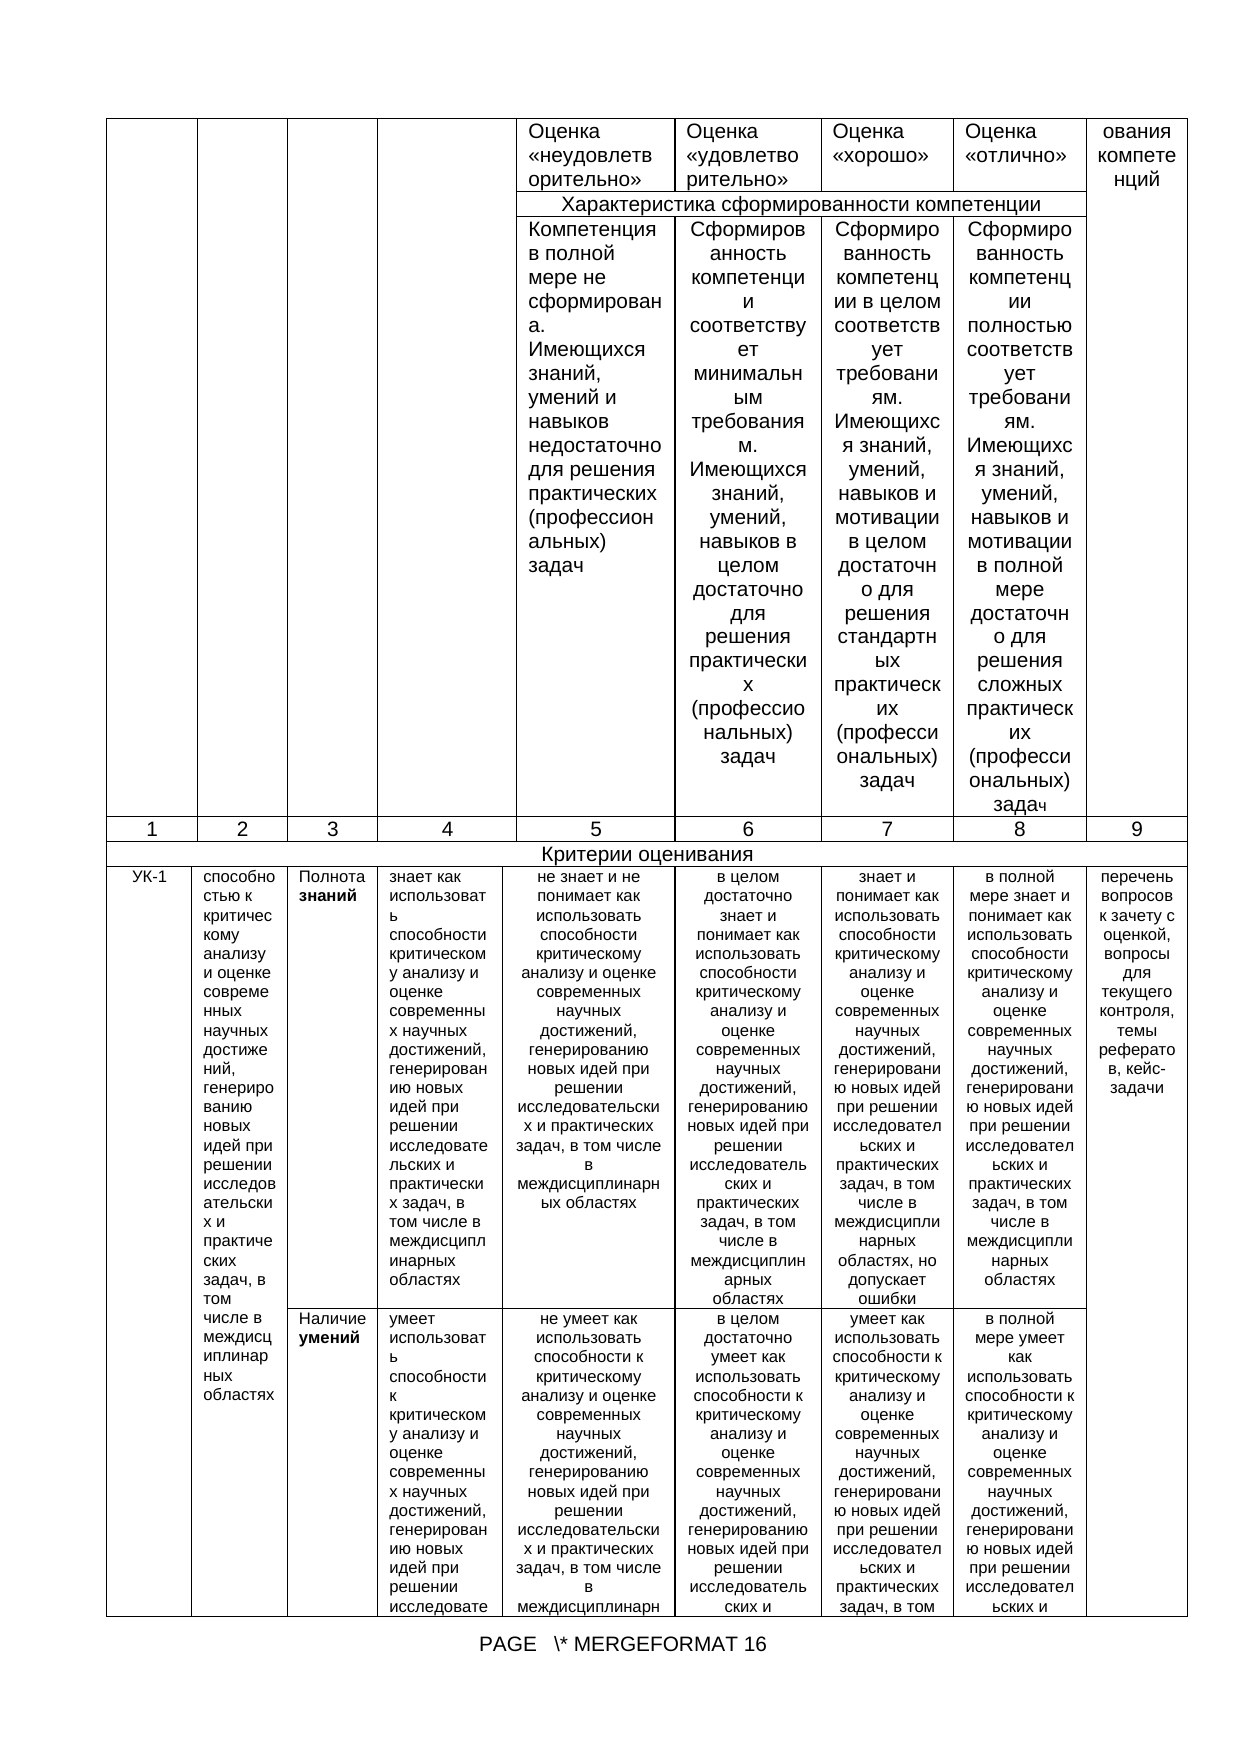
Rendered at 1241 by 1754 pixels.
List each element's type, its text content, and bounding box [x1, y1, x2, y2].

table_cell [810, 119, 821, 191]
table_cell [517, 192, 1086, 216]
table_cell [288, 817, 377, 841]
table_cell [517, 217, 674, 816]
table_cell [954, 1309, 1086, 1616]
table_cell перечень вопросов к зачету с оценкой, вопросы для текущего контроля, темы рефератов, кейс-задачи [1087, 867, 1187, 1616]
table_cell [954, 817, 1086, 841]
table_cell [676, 119, 686, 191]
table_cell [1087, 817, 1187, 841]
table_cell [107, 817, 197, 841]
table_cell [822, 817, 953, 841]
table_cell Наличие умений [288, 1309, 377, 1616]
table_cell в целом достаточно знает и понимает как использовать способности критическому анализу и оценке современных научных достижений, генерированию новых идей при решении исследовательских и практических задач, в том числе в междисциплинарных областях [676, 867, 821, 1308]
table_cell УК-1 [107, 867, 191, 1616]
table_cell знает и понимает как использовать способности критическому анализу и оценке современных научных достижений, генерированию новых идей при решении исследовательских и практических задач, в том числе в междисциплинарных областях, но допускает ошибки [822, 867, 953, 1308]
table_cell [1176, 842, 1187, 866]
table_cell [517, 817, 674, 841]
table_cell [822, 1309, 953, 1616]
table_cell [954, 119, 1086, 191]
table_cell ч [954, 217, 1086, 816]
table_cell не знает и не понимает как использовать способности критическому анализу и оценке современных научных достижений, генерированию новых идей при решении исследовательских и практических задач, в том числе в междисциплинарных областях [503, 867, 674, 1308]
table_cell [503, 1309, 674, 1616]
table_cell [107, 842, 118, 866]
table_cell [517, 119, 528, 191]
table_cell Полнота знаний [288, 867, 377, 1308]
table_cell [822, 217, 953, 816]
table_cell [676, 217, 821, 816]
table_cell знает как использовать способности критическому анализу и оценке современных научных достижений, генерированию новых идей при решении исследовательских и практических задач, в том числе в междисциплинарных областях [378, 867, 502, 1308]
table_cell [198, 817, 287, 841]
table_cell [822, 119, 953, 191]
table_cell [378, 817, 516, 841]
table_cell способностью к критическому анализу и оценке современных научных достижений, генерированию новых идей при решении исследовательских и практических задач, в том числе в междисциплинарных областях [192, 867, 287, 1616]
table_cell в полной мере знает и понимает как использовать способности критическому анализу и оценке современных научных достижений, генерированию новых идей при решении исследовательских и практических задач, в том числе в междисциплинарных областях [954, 867, 1086, 1308]
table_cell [676, 1309, 821, 1616]
table_cell [664, 119, 674, 191]
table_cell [378, 1309, 502, 1616]
table_cell [676, 817, 821, 841]
